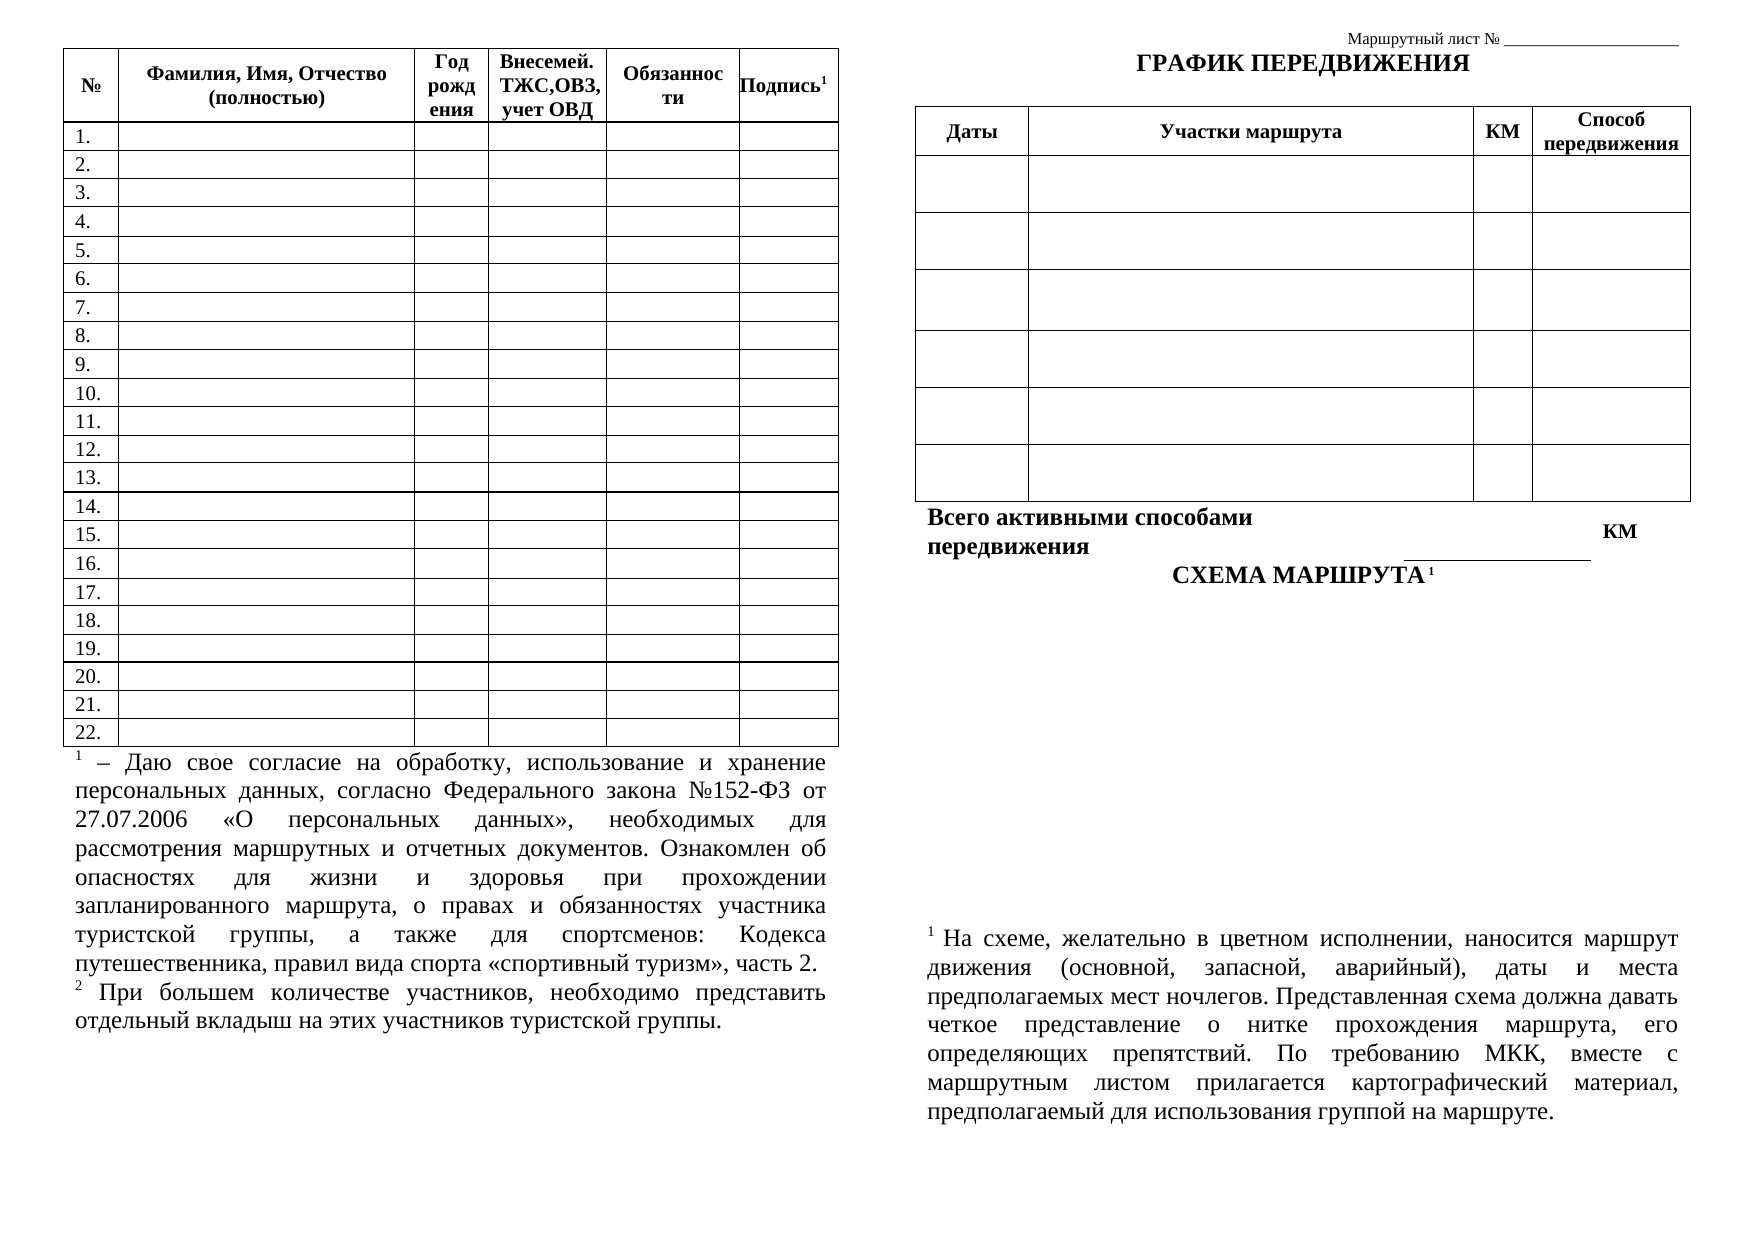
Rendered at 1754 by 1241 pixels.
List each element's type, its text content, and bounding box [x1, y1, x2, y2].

table_cell [415, 579, 488, 605]
table_cell [489, 463, 606, 491]
table_cell [64, 436, 118, 462]
table_cell [740, 322, 838, 349]
table_cell [740, 237, 838, 263]
table_cell [1533, 388, 1690, 444]
table_cell [489, 549, 606, 577]
table_cell [740, 521, 838, 548]
table_cell [740, 635, 838, 661]
table_cell Обязанности [607, 49, 739, 121]
table_cell [489, 264, 606, 292]
table_cell [740, 179, 838, 206]
table_cell [415, 691, 488, 717]
table_cell [1404, 502, 1591, 559]
table_cell [64, 350, 118, 378]
table_cell [415, 207, 488, 236]
table_cell [489, 322, 606, 349]
table_cell [119, 350, 414, 378]
table_cell [64, 606, 118, 633]
table_cell [740, 264, 838, 292]
table_cell [916, 213, 1028, 269]
table_cell [64, 179, 118, 206]
table_cell [415, 463, 488, 491]
table_cell [740, 493, 838, 519]
table_cell [489, 379, 606, 406]
table_cell [119, 322, 414, 349]
table_cell [119, 579, 414, 605]
table_cell [415, 549, 488, 577]
table_cell [64, 379, 118, 406]
table_cell Способ передвижения [1533, 107, 1690, 155]
table_cell [64, 322, 118, 349]
table_cell [1533, 445, 1690, 501]
table_cell [607, 379, 739, 406]
table_cell [415, 151, 488, 178]
table_cell [489, 493, 606, 519]
text 2 При большем количестве участников, необходимо представить отдельный вкладыш на этих участников туристской группы. [75, 977, 827, 1034]
table_cell [607, 663, 739, 689]
table_cell [415, 237, 488, 263]
table_cell Всего активными способами передвижения [916, 502, 1404, 559]
table_cell [740, 293, 838, 321]
table_cell [607, 350, 739, 378]
table_cell [64, 719, 118, 746]
table_cell [1029, 213, 1473, 269]
table_cell [1533, 270, 1690, 329]
table_cell Даты [916, 107, 1028, 155]
table_cell [64, 521, 118, 548]
table_cell [607, 237, 739, 263]
table_cell [64, 207, 118, 236]
table_cell [740, 663, 838, 689]
table_cell Фамилия, Имя, Отчество (полностью) [119, 49, 414, 121]
table_cell [489, 350, 606, 378]
table_cell СХЕМА МАРШРУТА 1 [916, 560, 1690, 589]
table_cell [119, 379, 414, 406]
table_cell [1474, 213, 1532, 269]
table_cell [607, 635, 739, 661]
table_cell [489, 663, 606, 689]
table_cell [119, 123, 414, 150]
table_cell [415, 493, 488, 519]
table_cell [607, 493, 739, 519]
table_cell [64, 549, 118, 577]
table_cell [607, 463, 739, 491]
table_cell [607, 207, 739, 236]
table_cell [119, 237, 414, 263]
table_cell [1474, 331, 1532, 387]
table_cell [119, 436, 414, 462]
table_cell [916, 270, 1028, 329]
table_cell [1474, 388, 1532, 444]
table_cell [119, 179, 414, 206]
table_cell [415, 350, 488, 378]
table_cell [489, 691, 606, 717]
table_cell [489, 293, 606, 321]
table_cell [916, 445, 1028, 501]
table_cell [119, 293, 414, 321]
table_cell [740, 691, 838, 717]
table_cell Внесемей. ТЖС,ОВЗ, учет ОВД [489, 49, 606, 121]
table_cell [415, 179, 488, 206]
table_cell [607, 579, 739, 605]
table_cell [489, 123, 606, 150]
table_cell [415, 322, 488, 349]
table_cell [740, 350, 838, 378]
table_cell [740, 549, 838, 577]
table_cell [607, 264, 739, 292]
table_cell [415, 123, 488, 150]
table_cell [1533, 331, 1690, 387]
table_cell [489, 151, 606, 178]
table_cell [1029, 270, 1473, 329]
table_cell [489, 237, 606, 263]
table_cell [64, 237, 118, 263]
table_cell [489, 407, 606, 435]
table_cell [119, 407, 414, 435]
table_cell [489, 521, 606, 548]
table_cell [119, 521, 414, 548]
table_cell [740, 579, 838, 605]
table_cell [489, 179, 606, 206]
table_cell [119, 549, 414, 577]
table_cell [489, 579, 606, 605]
table_cell [740, 407, 838, 435]
table_cell [64, 635, 118, 661]
table_cell [64, 407, 118, 435]
table_cell [1474, 270, 1532, 329]
table_cell КМ [1474, 107, 1532, 155]
table_cell [607, 719, 739, 746]
table_cell [740, 719, 838, 746]
table_header ГРАФИК ПЕРЕДВИЖЕНИЯ [916, 48, 1690, 106]
table_cell Подпись1 [740, 49, 838, 121]
table_cell [1029, 156, 1473, 212]
table_cell [415, 521, 488, 548]
table_cell [64, 293, 118, 321]
table_cell [64, 463, 118, 491]
table_cell [415, 264, 488, 292]
table_cell [415, 719, 488, 746]
text 1 На схеме, желательно в цветном исполнении, наносится маршрут движения (основной, запасной, аварийный), даты и места предполагаемых мест ночлегов. Представленная схема должна давать четкое представление о нитке прохождения маршрута, его определяющих препятствий. По требованию МКК, вместе с маршрутным листом прилагается картографический материал, предполагаемый для использования группой на маршруте. [927, 923, 1679, 1124]
table_cell [489, 635, 606, 661]
table_cell [415, 606, 488, 633]
table_cell [1533, 213, 1690, 269]
table_cell [740, 123, 838, 150]
table_cell [64, 151, 118, 178]
table_cell [1474, 445, 1532, 501]
table_cell [64, 579, 118, 605]
table_cell [916, 156, 1028, 212]
table_cell [607, 179, 739, 206]
table_cell [607, 151, 739, 178]
table_cell [740, 151, 838, 178]
table_cell [607, 407, 739, 435]
table_cell [740, 463, 838, 491]
table_cell [740, 606, 838, 633]
table_cell [489, 207, 606, 236]
table_cell [119, 151, 414, 178]
table_cell [489, 606, 606, 633]
table_cell [607, 549, 739, 577]
table_cell [1029, 445, 1473, 501]
table_cell [119, 264, 414, 292]
table_cell [489, 719, 606, 746]
table_cell [415, 663, 488, 689]
table_cell [119, 606, 414, 633]
table_cell [916, 331, 1028, 387]
table_cell [119, 493, 414, 519]
table_cell [119, 719, 414, 746]
text 1 – Даю свое согласие на обработку, использование и хранение персональных данных, согласно Федерального закона №152-ФЗ от 27.07.2006 «О персональных данных», необходимых для рассмотрения маршрутных и отчетных документов. Ознакомлен об опасностях для жизни и здоровья при прохождении запланированного маршрута, о правах и обязанностях участника туристской группы, а также для спортсменов: Кодекса путешественника, правил вида спорта «спортивный туризм», часть 2. [75, 747, 827, 977]
table_cell [740, 379, 838, 406]
table_cell [415, 379, 488, 406]
table_cell [64, 691, 118, 717]
table_cell [1474, 156, 1532, 212]
table_cell [607, 322, 739, 349]
table_cell [119, 663, 414, 689]
table_cell [916, 388, 1028, 444]
table_cell [64, 264, 118, 292]
table_cell [1029, 388, 1473, 444]
table_cell [415, 293, 488, 321]
table_cell [740, 207, 838, 236]
table_cell [1029, 331, 1473, 387]
table_cell КМ [1591, 502, 1690, 559]
table_cell [489, 436, 606, 462]
table_cell [607, 293, 739, 321]
table_cell [119, 463, 414, 491]
table_cell [119, 207, 414, 236]
table_cell [415, 407, 488, 435]
table_cell № [64, 49, 118, 121]
table_cell [119, 691, 414, 717]
table_cell [740, 436, 838, 462]
table_cell [64, 663, 118, 689]
table_cell Участки маршрута [1029, 107, 1473, 155]
table_cell [607, 691, 739, 717]
table_cell [64, 493, 118, 519]
table_cell Год рождения [415, 49, 488, 121]
table_cell [607, 606, 739, 633]
table_cell [607, 436, 739, 462]
table_cell [1533, 156, 1690, 212]
table_cell [607, 123, 739, 150]
table_cell [607, 521, 739, 548]
table_cell [415, 635, 488, 661]
table_cell [415, 436, 488, 462]
table_cell [64, 123, 118, 150]
table_cell [119, 635, 414, 661]
